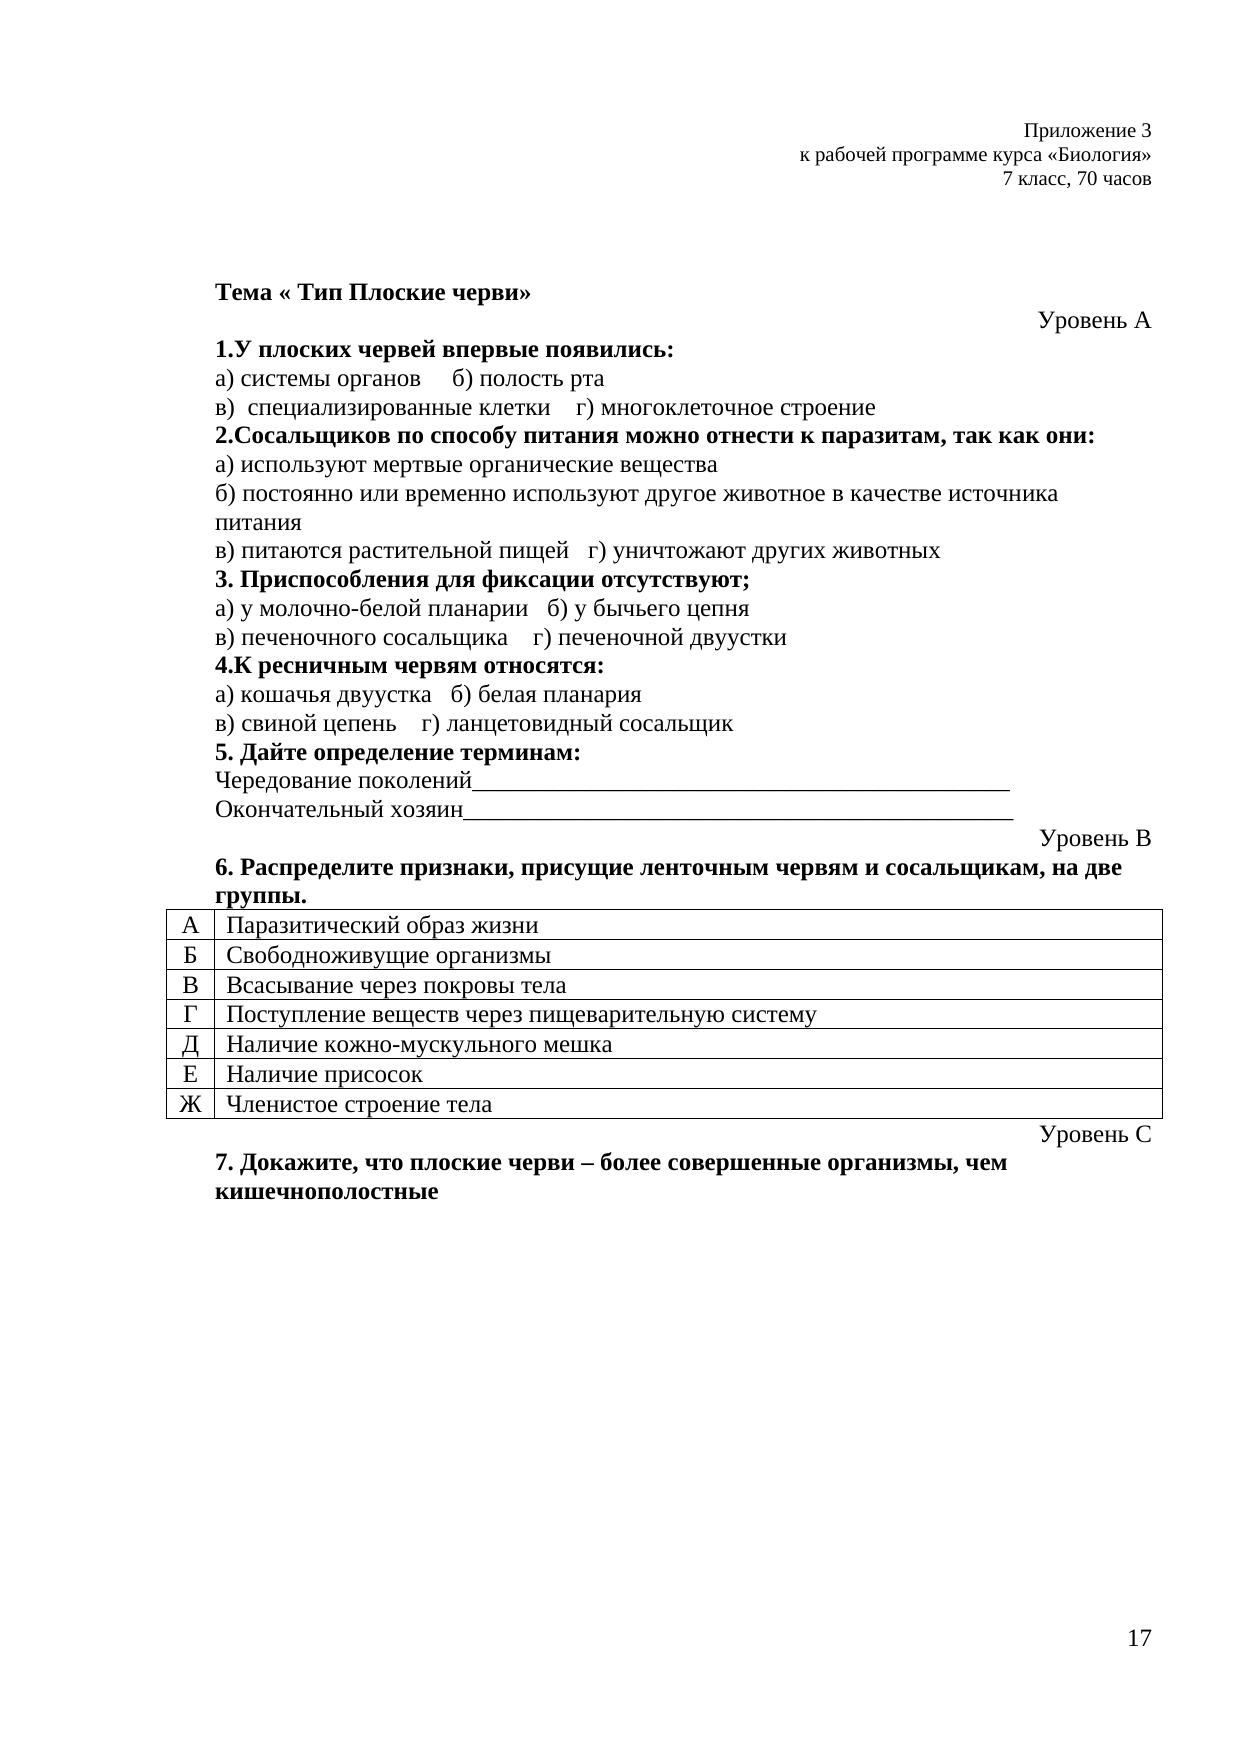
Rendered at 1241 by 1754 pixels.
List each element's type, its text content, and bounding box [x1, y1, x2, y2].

table_cell Б [167, 940, 214, 969]
text 7. Докажите, что плоские черви – более совершенные организмы, чем кишечнополостные [215, 1147, 1152, 1205]
text а) используют мертвые органические вещества [215, 449, 1152, 478]
text в) свиной цепень г) ланцетовидный сосальщик [215, 708, 1152, 737]
text в) печеночного сосальщика г) печеночной двуустки [215, 622, 1152, 650]
table_cell В [167, 970, 214, 998]
table_cell Е [167, 1059, 214, 1088]
table_cell Ж [167, 1089, 214, 1118]
text Уровень В [215, 823, 1152, 852]
text 3. Приспособления для фиксации отсутствуют; [215, 564, 1152, 593]
text Тема « Тип Плоские черви» [215, 277, 1152, 305]
text а) системы органов б) полость рта [215, 363, 1152, 392]
text Приложение 3 [177, 118, 1152, 142]
table_cell Членистое строение тела [215, 1089, 1162, 1118]
text 4.К ресничным червям относятся: [215, 650, 1152, 679]
text к рабочей программе курса «Биология» [177, 142, 1152, 166]
text а) кошачья двуустка б) белая планария [215, 679, 1152, 708]
table_cell Свободноживущие организмы [215, 940, 1162, 969]
text 2.Сосальщиков по способу питания можно отнести к паразитам, так как они: [215, 420, 1152, 449]
text а) у молочно-белой планарии б) у бычьего цепня [215, 593, 1152, 622]
text 5. Дайте определение терминам: [215, 737, 1152, 765]
table_cell Г [167, 1000, 214, 1028]
text б) постоянно или временно используют другое животное в качестве источника питания [215, 478, 1152, 535]
table_cell Д [167, 1029, 214, 1058]
text Уровень А [177, 305, 1152, 334]
text Чередование поколений___________________________________________ [215, 765, 1152, 794]
table_cell Поступление веществ через пищеварительную систему [215, 1000, 1162, 1028]
text в) питаются растительной пищей г) уничтожают других животных [215, 535, 1152, 564]
text 7 класс, 70 часов [177, 166, 1152, 190]
table_cell Наличие присосок [215, 1059, 1162, 1088]
table_cell Наличие кожно-мускульного мешка [215, 1029, 1162, 1058]
table_header Паразитический образ жизни [215, 910, 1162, 939]
text 6. Распределите признаки, присущие ленточным червям и сосальщикам, на две группы. [215, 852, 1152, 909]
text в) специализированные клетки г) многоклеточное строение [215, 392, 1152, 420]
table_header А [167, 910, 214, 939]
table_cell Всасывание через покровы тела [215, 970, 1162, 998]
text Уровень С [215, 1119, 1152, 1147]
text Окончательный хозяин____________________________________________ [215, 794, 1152, 823]
text 1.У плоских червей впервые появились: [215, 334, 1152, 363]
